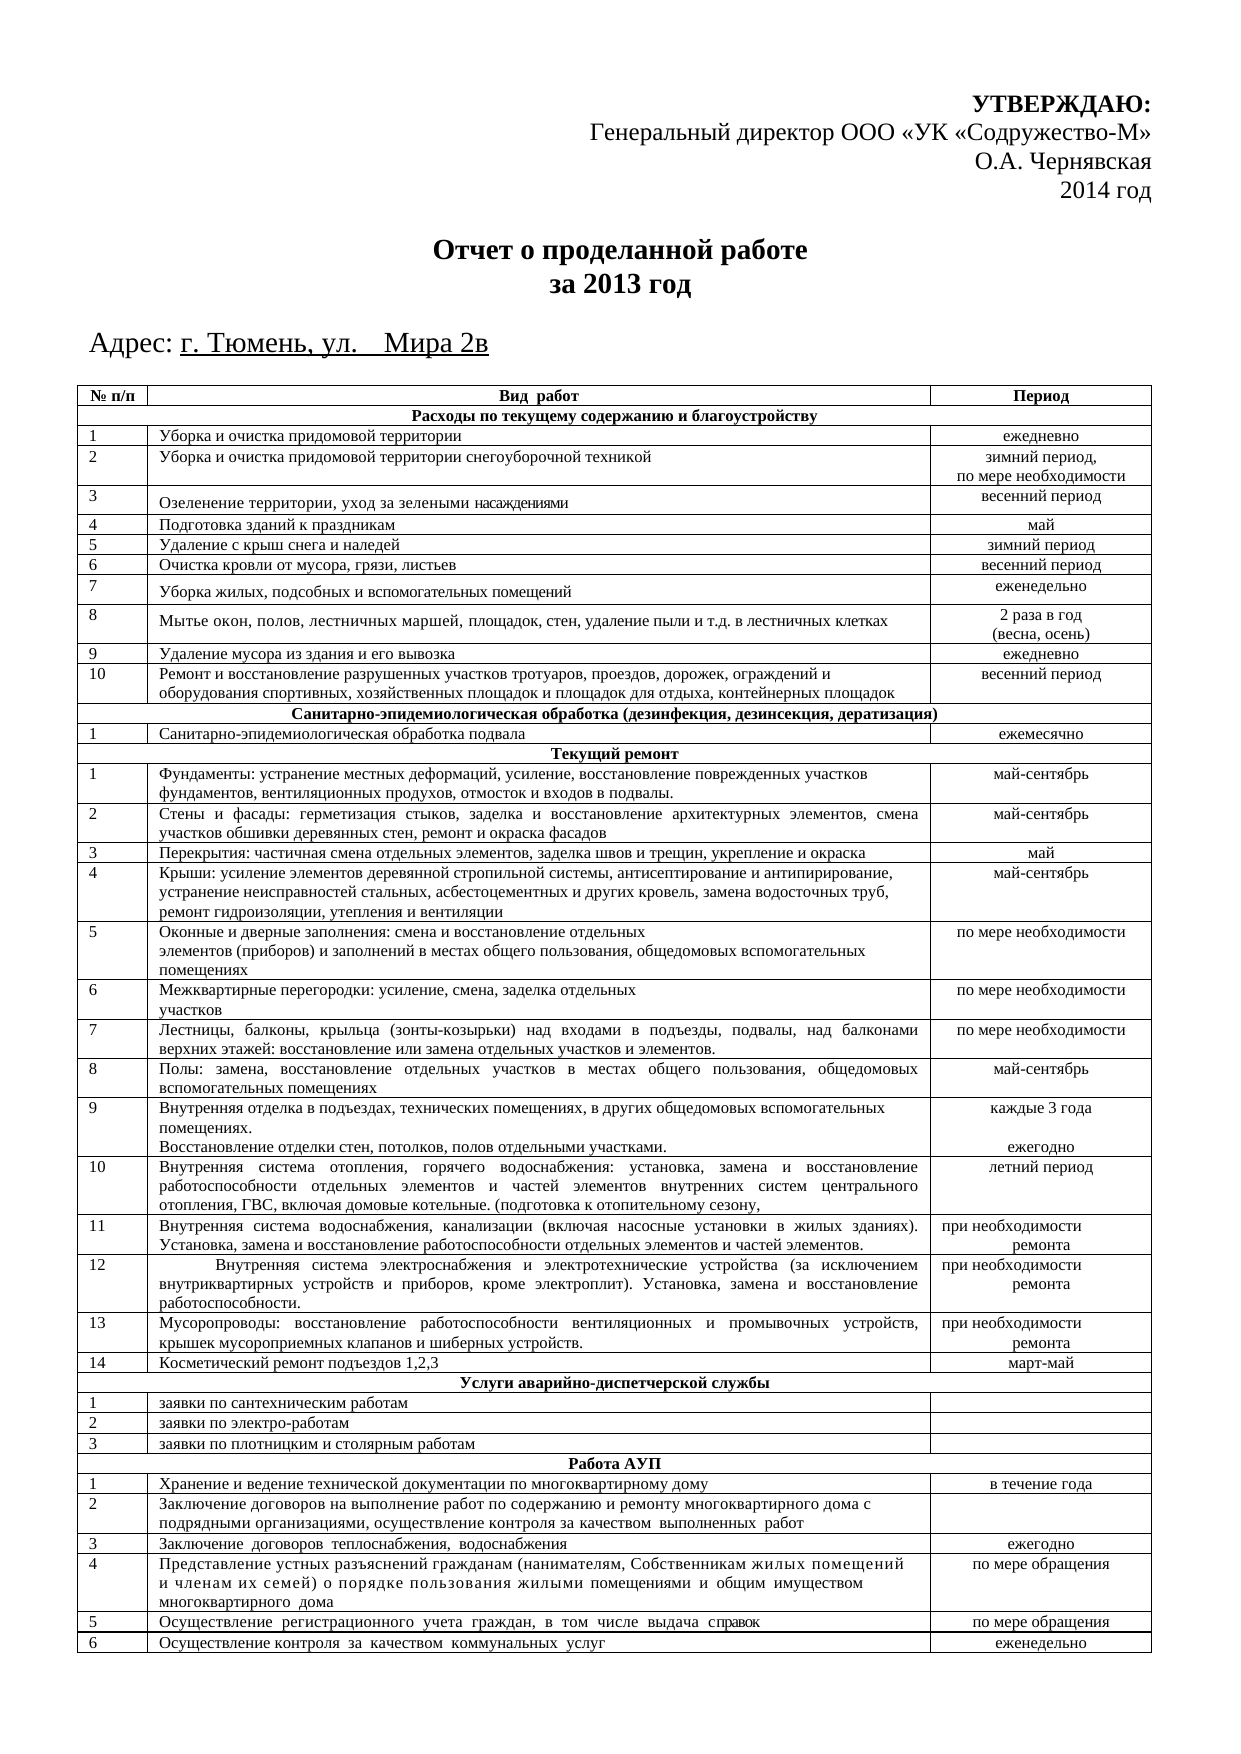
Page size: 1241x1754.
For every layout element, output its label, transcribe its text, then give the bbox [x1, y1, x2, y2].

table_cell ежедневно [931, 426, 1151, 445]
table_header № п/п [78, 386, 147, 405]
table_cell 7 [78, 1020, 147, 1058]
table_cell 1 [78, 724, 147, 743]
table_cell май-сентябрь [931, 863, 1151, 921]
table_cell Подготовка зданий к праздникам [148, 515, 930, 534]
table_cell 1 [78, 1393, 147, 1412]
table_cell Заключение договоров на выполнение работ по содержанию и ремонту многоквартирного дома с подрядными организациями, осуществление контроля за качеством выполненных работ [148, 1494, 930, 1532]
table_cell 9 [78, 644, 147, 663]
table_cell 6 [78, 1633, 147, 1652]
table_cell заявки по плотницким и столярным работам [148, 1434, 930, 1453]
table_cell [931, 1434, 1151, 1453]
table_cell Мусоропроводы: восстановление работоспособности вентиляционных и промывочных устройств, крышек мусороприемных клапанов и шиберных устройств. [148, 1313, 930, 1352]
table_cell 10 [78, 664, 147, 702]
table_cell при необходимости ремонта [931, 1313, 1151, 1352]
table_cell Внутренняя система отопления, горячего водоснабжения: установка, замена и восстановление работоспособности отдельных элементов и частей элементов внутренних систем центрального отопления, ГВС, включая домовые котельные. (подготовка к отопительному сезону, [148, 1157, 930, 1214]
table_cell Внутренняя система водоснабжения, канализации (включая насосные установки в жилых зданиях). Установка, замена и восстановление работоспособности отдельных элементов и частей элементов. [148, 1215, 930, 1254]
table_cell 1 [78, 764, 147, 802]
table_cell Текущий ремонт [78, 744, 1151, 763]
table_cell весенний период [931, 555, 1151, 574]
table_cell Крыши: усиление элементов деревянной стропильной системы, антисептирование и антипирирование, устранение неисправностей стальных, асбестоцементных и других кровель, замена водосточных труб, ремонт гидроизоляции, утепления и вентиляции [148, 863, 930, 921]
table_cell 2 [78, 1494, 147, 1532]
table_cell Перекрытия: частичная смена отдельных элементов, заделка швов и трещин, укрепление и окраска [148, 843, 930, 862]
table_cell Хранение и ведение технической документации по многоквартирному дому [148, 1474, 930, 1493]
table_cell 1 [78, 426, 147, 445]
table_header Вид работ [148, 386, 930, 405]
table_cell Услуги аварийно-диспетчерской службы [78, 1373, 1151, 1392]
table_cell 5 [78, 922, 147, 979]
table_cell по мере необходимости [931, 922, 1151, 979]
table_cell 3 [78, 1434, 147, 1453]
table_cell Очистка кровли от мусора, грязи, листьев [148, 555, 930, 574]
table_cell 10 [78, 1157, 147, 1214]
table_cell 5 [78, 1612, 147, 1631]
table_cell 2 [78, 446, 147, 485]
table_cell май [931, 515, 1151, 534]
table_cell Расходы по текущему содержанию и благоустройству [78, 406, 1151, 425]
table_cell весенний период [931, 664, 1151, 702]
table_cell 6 [78, 980, 147, 1018]
table_cell Лестницы, балконы, крыльца (зонты-козырьки) над входами в подъезды, подвалы, над балконами верхних этажей: восстановление или замена отдельных участков и элементов. [148, 1020, 930, 1058]
table_cell Мытье окон, полов, лестничных маршей, площадок, стен, удаление пыли и т.д. в лестничных клетках [148, 605, 930, 643]
table_cell 8 [78, 1059, 147, 1097]
table_cell [931, 1393, 1151, 1412]
table_cell Внутренняя отделка в подъездах, технических помещениях, в других общедомовых вспомогательных помещениях. Восстановление отделки стен, потолков, полов отдельными участками. [148, 1098, 930, 1156]
text УТВЕРЖДАЮ: [89, 89, 1152, 117]
table_cell 9 [78, 1098, 147, 1156]
table_cell по мере обращения [931, 1612, 1151, 1631]
table_cell Фундаменты: устранение местных деформаций, усиление, восстановление поврежденных участков фундаментов, вентиляционных продухов, отмосток и входов в подвалы. [148, 764, 930, 802]
table_cell по мере необходимости [931, 1020, 1151, 1058]
table_cell 2 [78, 804, 147, 842]
table_cell май [931, 843, 1151, 862]
table_cell март-май [931, 1353, 1151, 1372]
table_cell 7 [78, 575, 147, 603]
table_cell Санитарно-эпидемиологическая обработка (дезинфекция, дезинсекция, дератизация) [78, 704, 1151, 723]
table_cell по мере необходимости [931, 980, 1151, 1018]
table_cell ежемесячно [931, 724, 1151, 743]
text Адрес: г. Тюмень, ул. Мира 2в [89, 325, 1152, 359]
table_cell 4 [78, 863, 147, 921]
table_cell летний период [931, 1157, 1151, 1214]
table_cell заявки по сантехническим работам [148, 1393, 930, 1412]
table_cell зимний период [931, 535, 1151, 554]
table_cell ежедневно [931, 644, 1151, 663]
table_cell 4 [78, 1554, 147, 1611]
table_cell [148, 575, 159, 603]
table_cell Внутренняя система электроснабжения и электротехнические устройства (за исключением внутриквартирных устройств и приборов, кроме электроплит). Установка, замена и восстановление работоспособности. [148, 1255, 930, 1312]
table_cell 5 [78, 535, 147, 554]
text 2014 год [89, 175, 1152, 204]
table_cell май-сентябрь [931, 1059, 1151, 1097]
table_cell 2 раза в год (весна, осень) [931, 605, 1151, 643]
table_header Период [931, 386, 1151, 405]
table_cell по мере обращения [931, 1554, 1151, 1611]
table_cell 13 [78, 1313, 147, 1352]
table_cell Уборка и очистка придомовой территории [148, 426, 930, 445]
text О.А. Чернявская [89, 146, 1152, 175]
table_cell Удаление мусора из здания и его вывозка [148, 644, 930, 663]
table_cell Представление устных разъяснений гражданам (нанимателям, Собственникам жилых помещений и членам их семей) о порядке пользования жилыми помещениями и общим имуществом многоквартирного дома [148, 1554, 930, 1611]
table_cell Заключение договоров теплоснабжения, водоснабжения [148, 1534, 930, 1553]
table_cell Работа АУП [78, 1454, 1151, 1473]
text Генеральный директор ООО «УК «Содружество-М» [89, 117, 1152, 146]
table_cell 3 [78, 843, 147, 862]
table_cell ежегодно [931, 1534, 1151, 1553]
table_cell весенний период [931, 486, 1151, 514]
table_cell 3 [78, 486, 147, 514]
table_cell май-сентябрь [931, 764, 1151, 802]
table_cell 3 [78, 1534, 147, 1553]
table_cell при необходимости ремонта [931, 1255, 1151, 1312]
table_cell еженедельно [931, 575, 1151, 603]
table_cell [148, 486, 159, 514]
table_cell 12 [78, 1255, 147, 1312]
table_cell заявки по электро-работам [148, 1413, 930, 1432]
table_cell каждые 3 года ежегодно [931, 1098, 1151, 1156]
table_cell Осуществление регистрационного учета граждан, в том числе выдача справок [148, 1612, 930, 1631]
table_cell май-сентябрь [931, 804, 1151, 842]
table_cell в течение года [931, 1474, 1151, 1493]
table_cell Уборка и очистка придомовой территории снегоуборочной техникой [148, 446, 930, 485]
table_cell Оконные и дверные заполнения: смена и восстановление отдельных элементов (приборов) и заполнений в местах общего пользования, общедомовых вспомогательных помещениях [148, 922, 930, 979]
table_cell Удаление с крыш снега и наледей [148, 535, 930, 554]
table_cell [931, 1413, 1151, 1432]
table_cell Межквартирные перегородки: усиление, смена, заделка отдельных участков [148, 980, 930, 1018]
table_cell Полы: замена, восстановление отдельных участков в местах общего пользования, общедомовых вспомогательных помещениях [148, 1059, 930, 1097]
table_cell 11 [78, 1215, 147, 1254]
table_cell [931, 1494, 1151, 1532]
table_cell 2 [78, 1413, 147, 1432]
table_cell 14 [78, 1353, 147, 1372]
table_cell 1 [78, 1474, 147, 1493]
table_cell Санитарно-эпидемиологическая обработка подвала [148, 724, 930, 743]
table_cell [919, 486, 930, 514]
table_cell 4 [78, 515, 147, 534]
table_cell при необходимости ремонта [931, 1215, 1151, 1254]
table_cell 8 [78, 605, 147, 643]
table_cell зимний период, по мере необходимости [931, 446, 1151, 485]
text Отчет о проделанной работе [89, 232, 1152, 266]
table_cell Стены и фасады: герметизация стыков, заделка и восстановление архитектурных элементов, смена участков обшивки деревянных стен, ремонт и окраска фасадов [148, 804, 930, 842]
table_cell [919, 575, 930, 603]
table_cell Ремонт и восстановление разрушенных участков тротуаров, проездов, дорожек, ограждений и оборудования спортивных, хозяйственных площадок и площадок для отдыха, контейнерных площадок [148, 664, 930, 702]
table_cell 6 [78, 555, 147, 574]
text за 2013 год [89, 266, 1152, 299]
table_cell Осуществление контроля за качеством коммунальных услуг [148, 1633, 930, 1652]
table_cell еженедельно [931, 1633, 1151, 1652]
table_cell Косметический ремонт подъездов 1,2,3 [148, 1353, 930, 1372]
